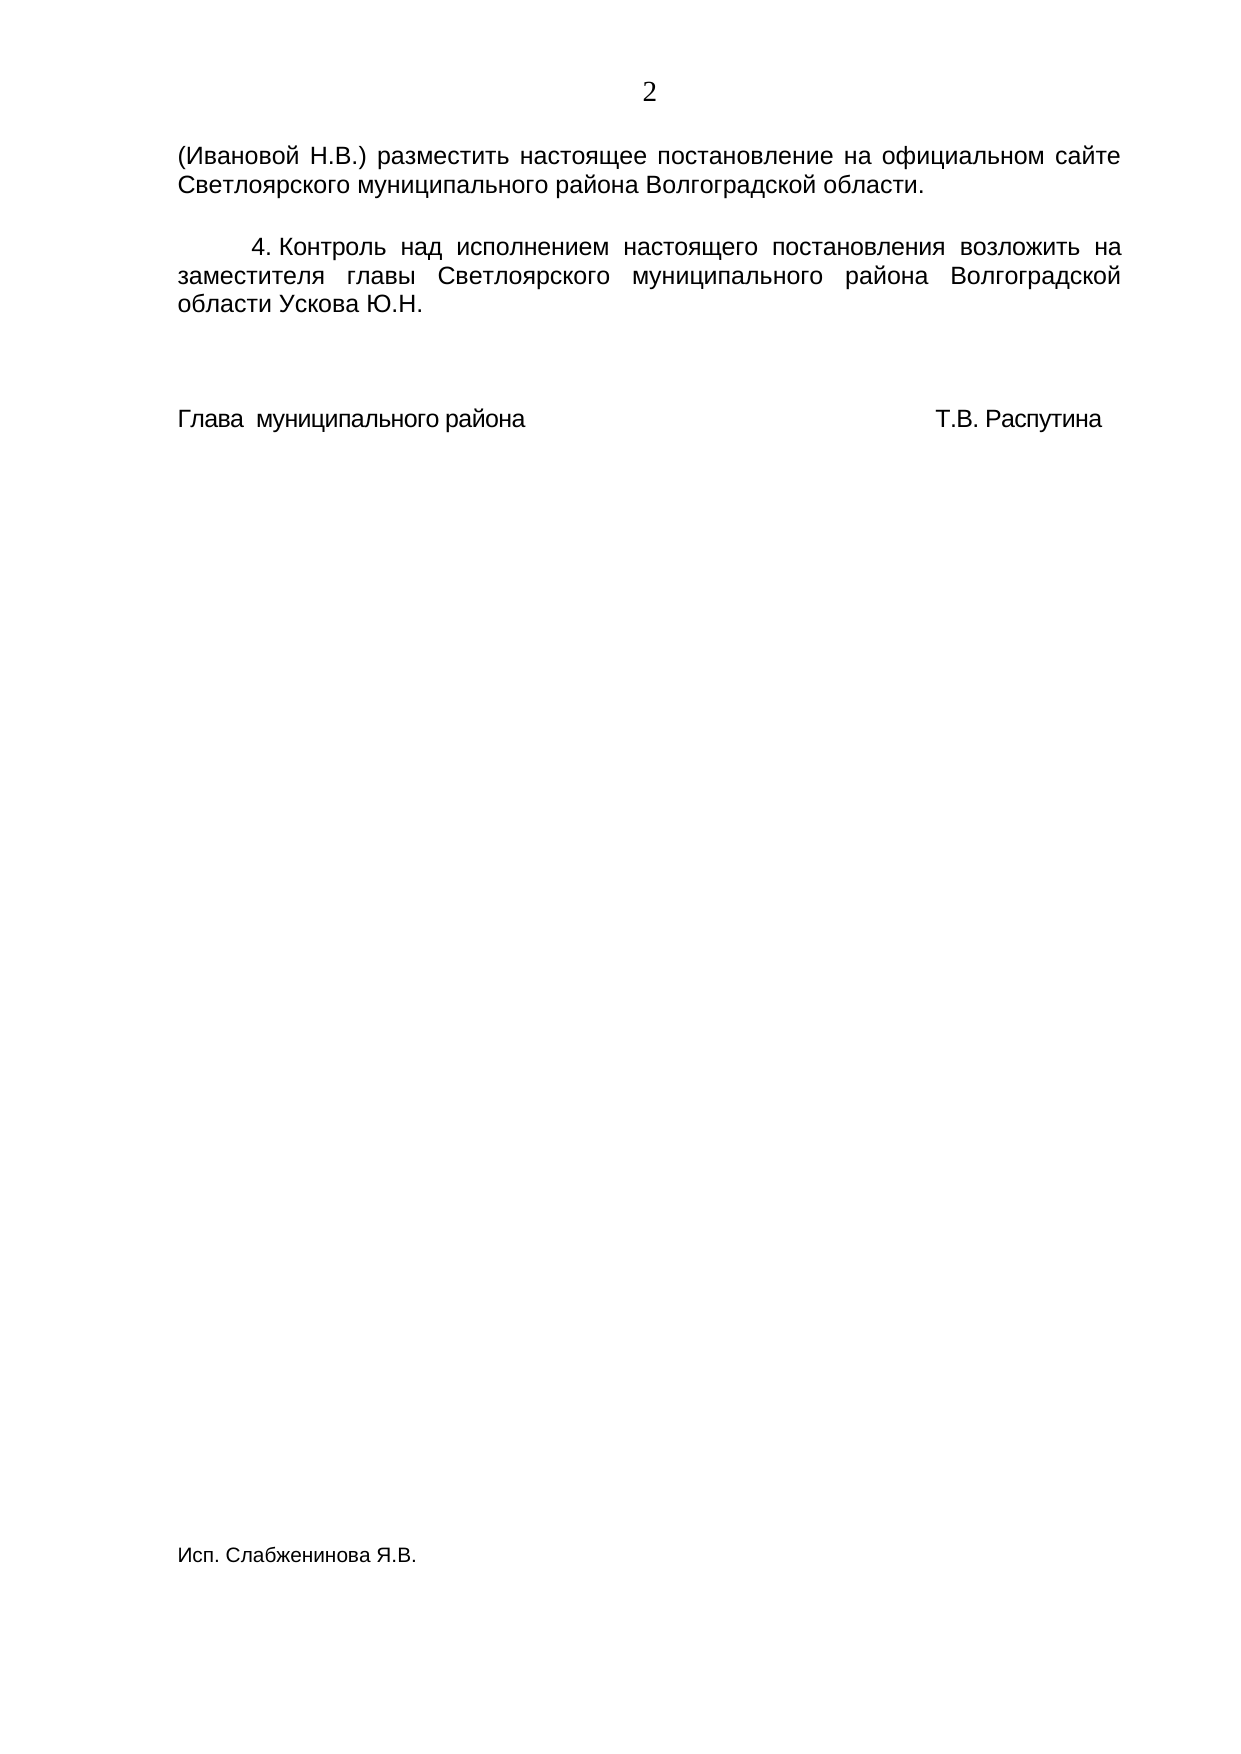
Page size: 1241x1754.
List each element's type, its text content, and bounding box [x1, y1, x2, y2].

text Исп. Слабженинова Я.В. [177, 1542, 1122, 1566]
text Глава муниципального района Т.В. Распутина [177, 404, 1107, 433]
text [177, 141, 1122, 198]
text 4. Контроль над исполнением настоящего постановления возложить на заместителя главы Светлоярского муниципального района Волгоградской области Ускова Ю.Н. [177, 232, 1122, 318]
